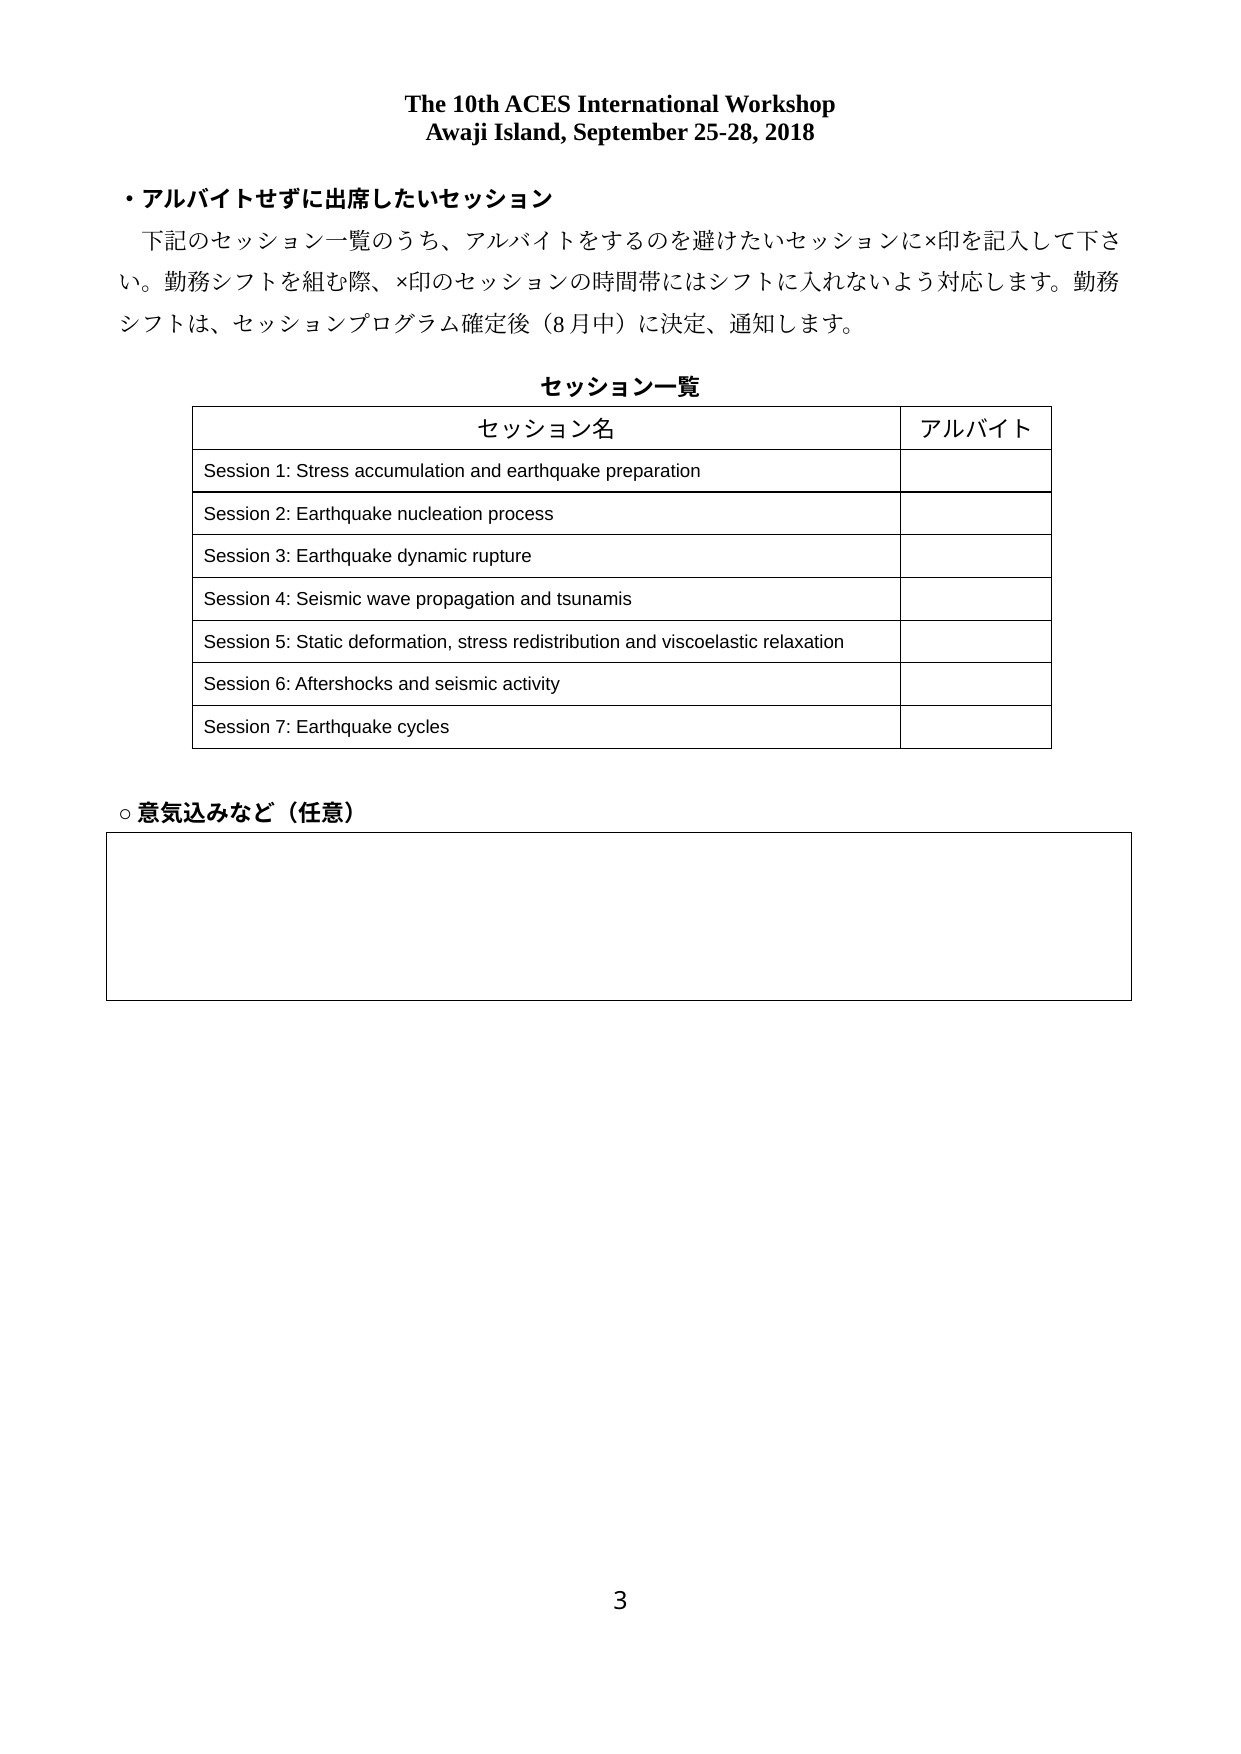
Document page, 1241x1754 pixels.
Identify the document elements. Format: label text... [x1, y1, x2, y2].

table_cell [901, 578, 1051, 619]
text 下記のセッション一覧のうち、アルバイトをするのを避けたいセッションに×印を記入して下さい。勤務シフトを組む際、×印のセッションの時間帯にはシフトに入れないよう対応します。勤務シフトは、セッションプログラム確定後（8月中）に決定、通知します。 [118, 218, 1122, 343]
table_header [107, 833, 1131, 1000]
table_cell Session 2: Earthquake nucleation process [193, 493, 900, 534]
table_cell [901, 535, 1051, 577]
table_cell [901, 450, 1051, 491]
table_cell [901, 493, 1051, 534]
table_cell Session 4: Seismic wave propagation and tsunamis [193, 578, 900, 619]
table_cell [901, 663, 1051, 705]
table_cell [901, 706, 1051, 748]
table_cell Session 6: Aftershocks and seismic activity [193, 663, 900, 705]
table_cell [901, 621, 1051, 662]
table_cell Session 3: Earthquake dynamic rupture [193, 535, 900, 577]
table_cell Session 7: Earthquake cycles [193, 706, 900, 748]
text ・アルバイトせずに出席したいセッション [118, 177, 1122, 218]
table_cell Session 1: Stress accumulation and earthquake preparation [193, 450, 900, 491]
table_header セッション名 [193, 407, 900, 449]
text セッション一覧 [118, 364, 1122, 406]
table_cell Session 5: Static deformation, stress redistribution and viscoelastic relaxation [193, 621, 900, 662]
text ○ 意気込みなど（任意） [118, 790, 1122, 832]
table_header アルバイト [901, 407, 1051, 449]
